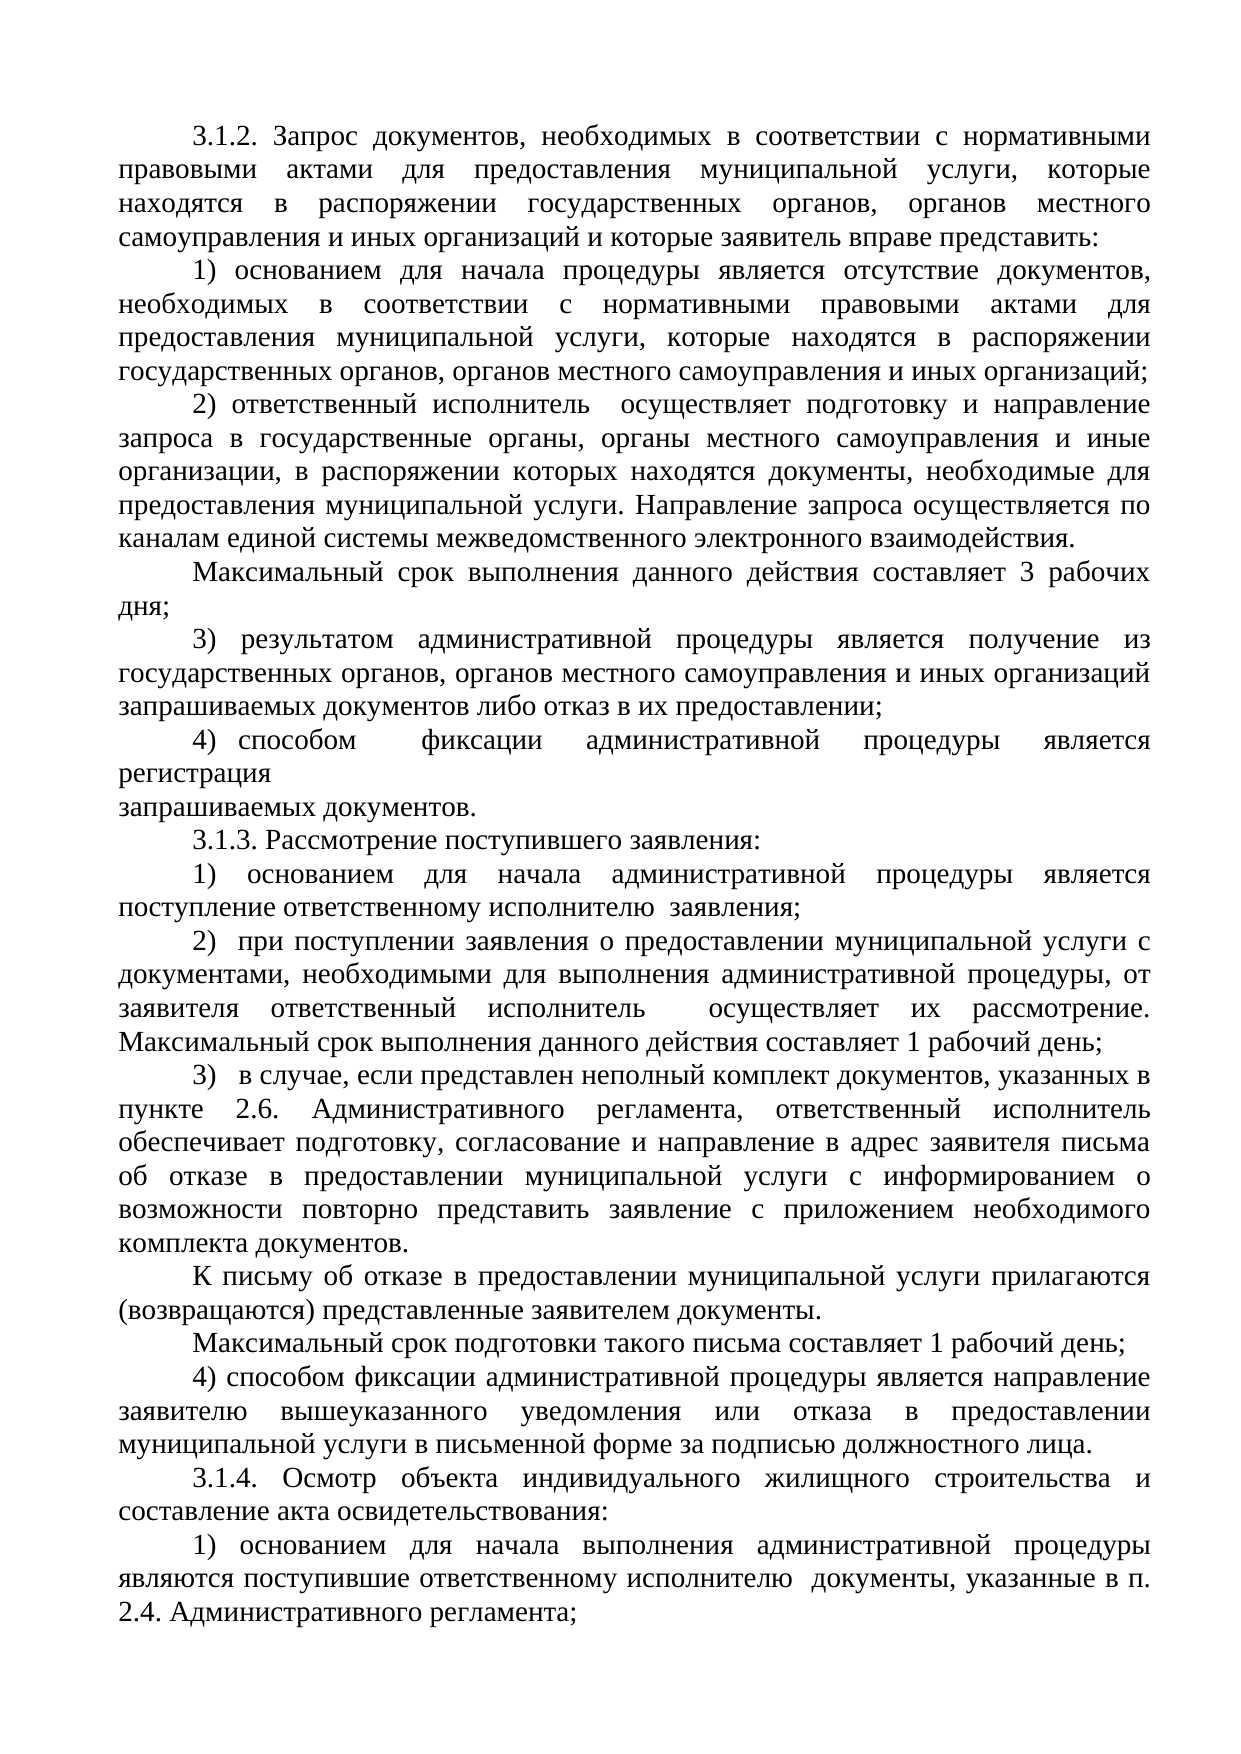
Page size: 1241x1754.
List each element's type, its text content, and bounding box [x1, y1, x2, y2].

text 3.1.4. Осмотр объекта индивидуального жилищного строительства и составление акта освидетельствования: [118, 1460, 1152, 1527]
text 3.1.2. Запрос документов, необходимых в соответствии с нормативными правовыми актами для предоставления муниципальной услуги, которые находятся в распоряжении государственных органов, органов местного самоуправления и иных организаций и которые заявитель вправе представить: [118, 118, 1152, 252]
text запрашиваемых документов. [118, 789, 1152, 822]
text 3) результатом административной процедуры является получение из государственных органов, органов местного самоуправления и иных организаций запрашиваемых документов либо отказ в их предоставлении; [118, 621, 1152, 722]
text 4) способом фиксации административной процедуры является регистрация [118, 722, 1152, 789]
text 2) ответственный исполнитель осуществляет подготовку и направление запроса в государственные органы, органы местного самоуправления и иные организации, в распоряжении которых находятся документы, необходимые для предоставления муниципальной услуги. Направление запроса осуществляется по каналам единой системы межведомственного электронного взаимодействия. [118, 386, 1152, 554]
text 3.1.3. Рассмотрение поступившего заявления: [118, 822, 1152, 856]
text 4) способом фиксации административной процедуры является направление заявителю вышеуказанного уведомления или отказа в предоставлении муниципальной услуги в письменной форме за подписью должностного лица. [118, 1359, 1152, 1460]
text Максимальный срок выполнения данного действия составляет 3 рабочих дня; [118, 554, 1152, 621]
text 3) в случае, если представлен неполный комплект документов, указанных в пункте 2.6. Административного регламента, ответственный исполнитель обеспечивает подготовку, согласование и направление в адрес заявителя письма об отказе в предоставлении муниципальной услуги с информированием о возможности повторно представить заявление с приложением необходимого комплекта документов. [118, 1057, 1152, 1258]
text К письму об отказе в предоставлении муниципальной услуги прилагаются (возвращаются) представленные заявителем документы. [118, 1258, 1152, 1326]
text 1) основанием для начала выполнения административной процедуры являются поступившие ответственному исполнителю документы, указанные в п. 2.4. Административного регламента; [118, 1527, 1152, 1627]
text 1) основанием для начала административной процедуры является поступление ответственному исполнителю заявления; [118, 856, 1152, 923]
text Максимальный срок подготовки такого письма составляет 1 рабочий день; [118, 1326, 1152, 1359]
text 2) при поступлении заявления о предоставлении муниципальной услуги с документами, необходимыми для выполнения административной процедуры, от заявителя ответственный исполнитель осуществляет их рассмотрение. Максимальный срок выполнения данного действия составляет 1 рабочий день; [118, 923, 1152, 1057]
text 1) основанием для начала процедуры является отсутствие документов, необходимых в соответствии с нормативными правовыми актами для предоставления муниципальной услуги, которые находятся в распоряжении государственных органов, органов местного самоуправления и иных организаций; [118, 252, 1152, 386]
